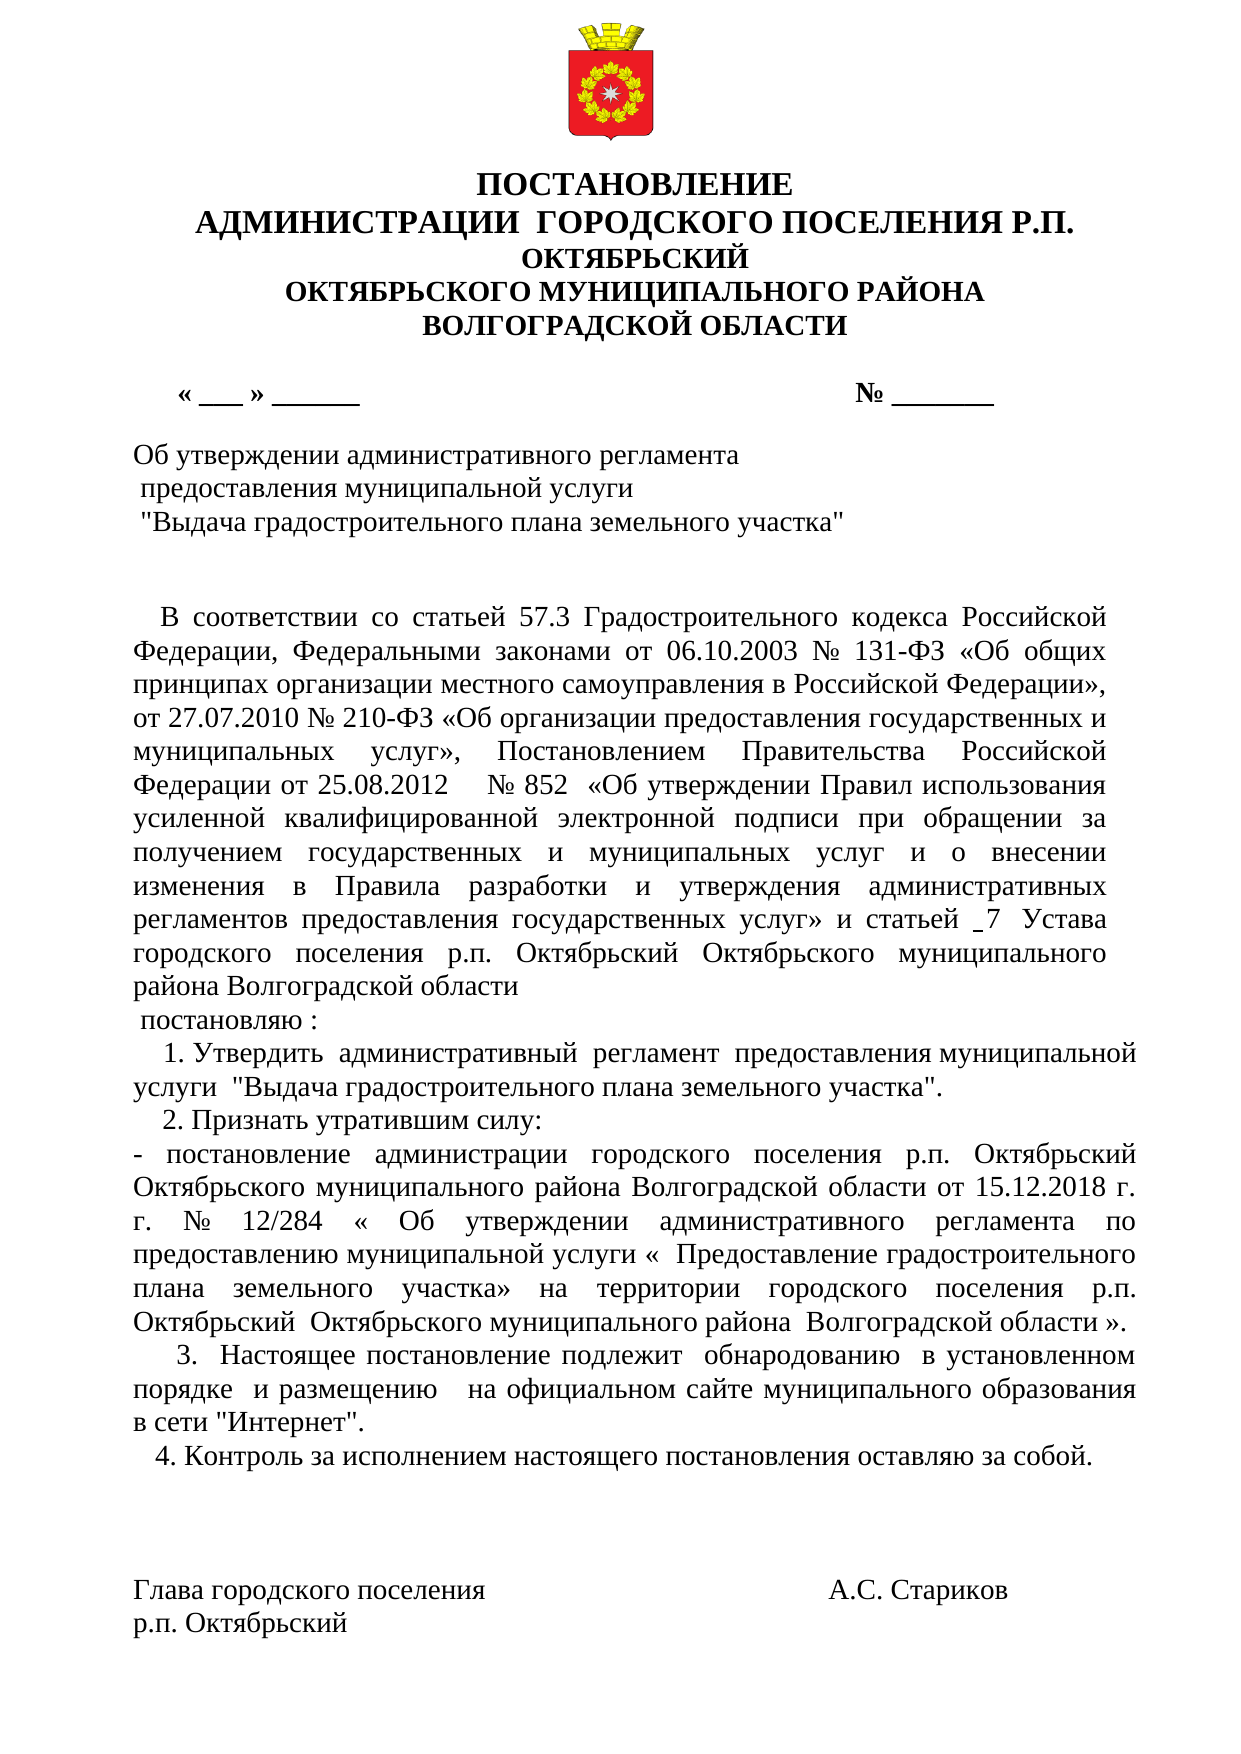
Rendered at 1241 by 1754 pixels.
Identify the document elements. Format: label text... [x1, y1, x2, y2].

text 2. Признать утратившим силу: [133, 1102, 1137, 1136]
text ОКТЯБРЬСКОГО МУНИЦИПАЛЬНОГО РАЙОНА [162, 274, 1107, 308]
picture [565, 20, 656, 144]
text 4. Контроль за исполнением настоящего постановления оставляю за собой. [133, 1438, 1137, 1471]
title 1. Утвердить административный регламент предоставления муниципальной услуги "Выдача градостроительного плана земельного участка". [133, 1035, 1137, 1102]
text ПОСТАНОВЛЕНИЕ [162, 164, 1107, 203]
text « ___ » ______ № _______ [162, 375, 1107, 409]
text - постановление администрации городского поселения р.п. Октябрьский Октябрьского муниципального района Волгоградской области от 15.12.2018 г. г. № 12/284 « Об утверждении административного регламента по предоставлению муниципальной услуги « Предоставление градостроительного плана земельного участка» на территории городского поселения р.п. Октябрьский Октябрьского муниципального района Волгоградской области ». [133, 1136, 1137, 1337]
text постановляю : [133, 1002, 1137, 1035]
text Глава городского поселения А.С. Стариков [133, 1572, 1137, 1606]
text В соответствии со статьей 57.3 Градостроительного кодекса Российской Федерации, Федеральными законами от 06.10.2003 № 131-ФЗ «Об общих принципах организации местного самоуправления в Российской Федерации», от 27.07.2010 № 210-ФЗ «Об организации предоставления государственных и муниципальных услуг», Постановлением Правительства Российской Федерации от 25.08.2012 № 852 «Об утверждении Правил использования усиленной квалифицированной электронной подписи при обращении за получением государственных и муниципальных услуг и о внесении изменения в Правила разработки и утверждения административных регламентов предоставления государственных услуг» и статьей 7 Устава городского поселения р.п. Октябрьский Октябрьского муниципального района Волгоградской области [133, 599, 1107, 1002]
title предоставления муниципальной услуги [133, 471, 1137, 504]
text 3. Настоящее постановление подлежит обнародованию в установленном порядке и размещению на официальном сайте муниципального образования в сети "Интернет". [133, 1337, 1137, 1438]
text ВОЛГОГРАДСКОЙ ОБЛАСТИ [162, 308, 1107, 342]
text р.п. Октябрьский [133, 1606, 1078, 1639]
text АДМИНИСТРАЦИИ ГОРОДСКОГО ПОСЕЛЕНИЯ Р.П. ОКТЯБРЬСКИЙ [162, 203, 1107, 274]
title Об утверждении административного регламента [133, 437, 1137, 471]
title "Выдача градостроительного плана земельного участка" [133, 504, 1137, 538]
